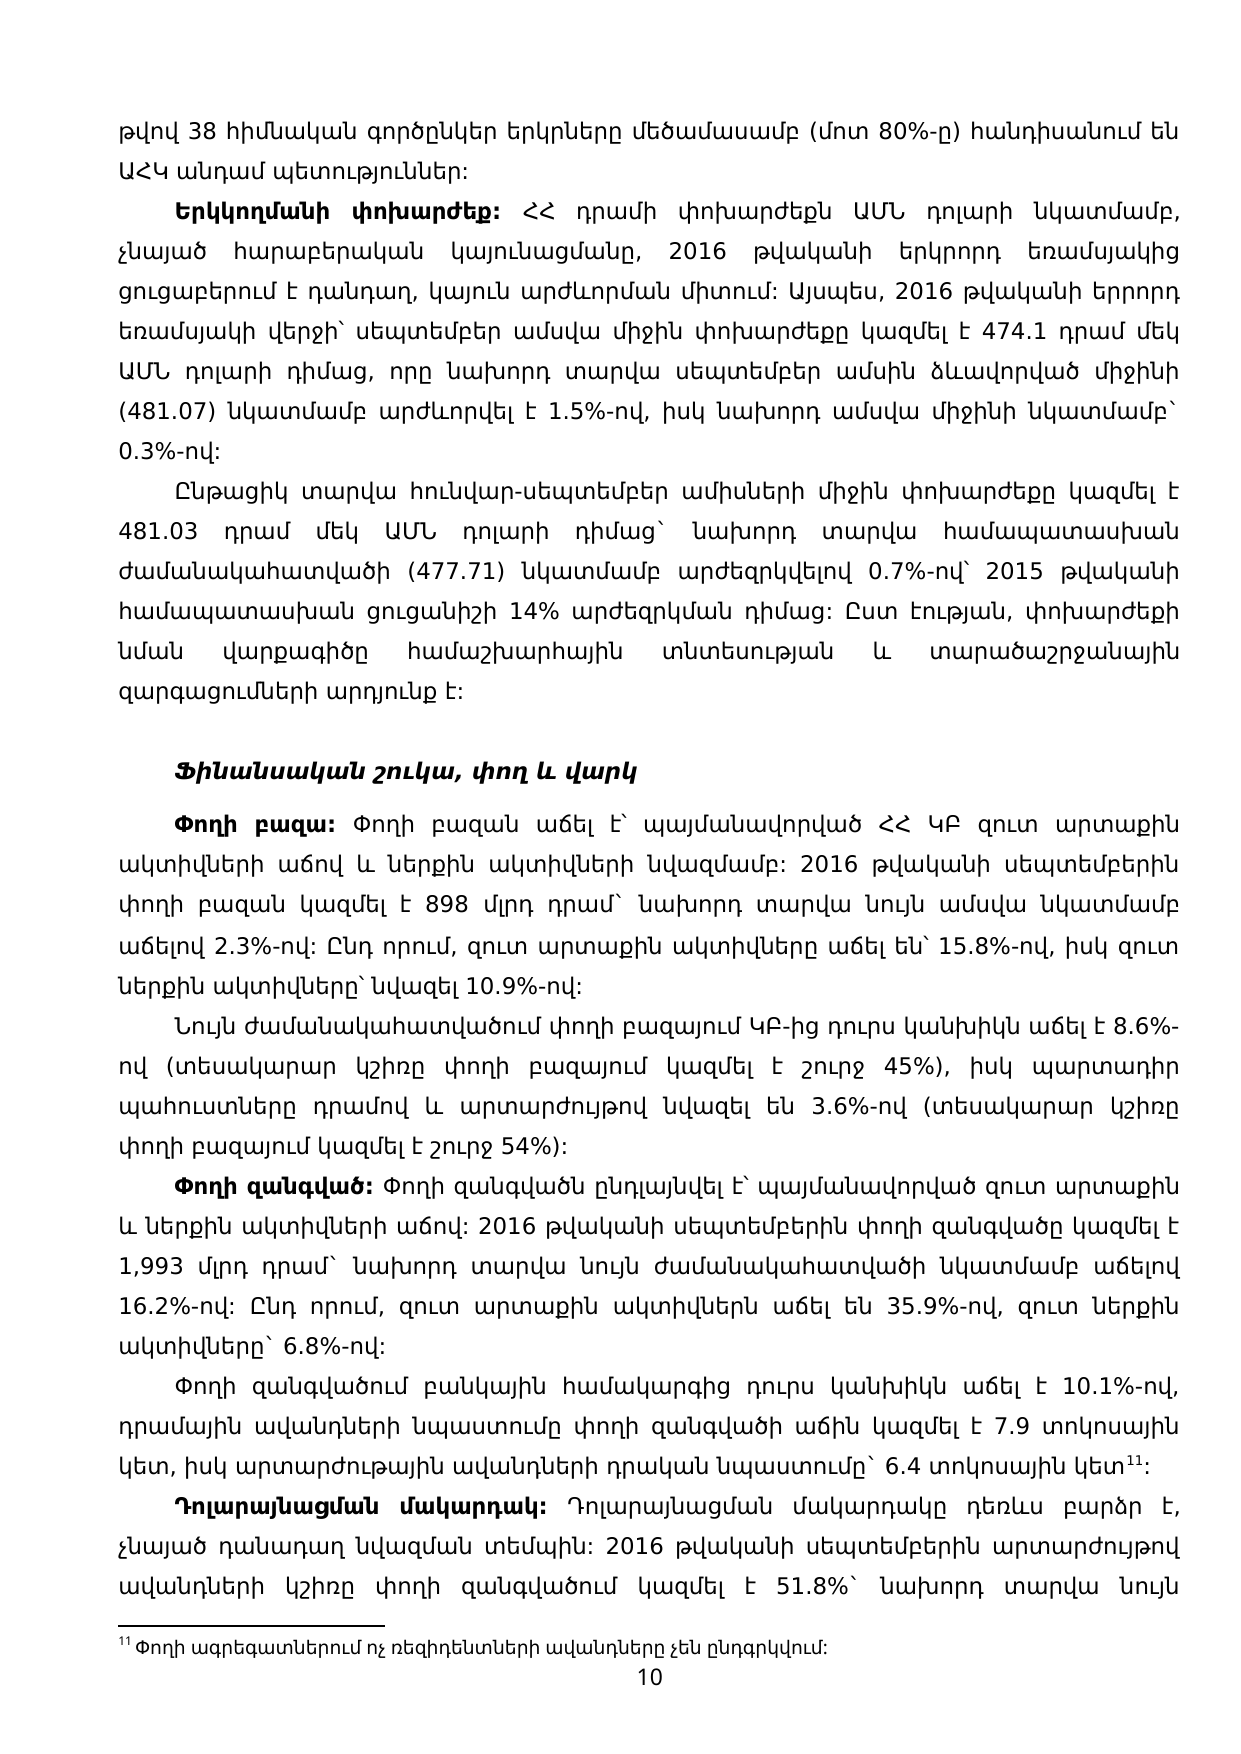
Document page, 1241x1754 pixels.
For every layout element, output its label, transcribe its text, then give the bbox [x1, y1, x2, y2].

text Փողի բազա: Փողի բազան աճել է՝ պայմանավորված ՀՀ ԿԲ զուտ արտաքին ակտիվների աճով և ներքին ակտիվների նվազմամբ: 2016 թվականի սեպտեմբերին փողի բազան կազմել է 898 մլրդ դրամ` նախորդ տարվա նույն ամսվա նկատմամբ աճելով 2.3%-ով: Ընդ որում, զուտ արտաքին ակտիվները աճել են՝ 15.8%-ով, իսկ զուտ ներքին ակտիվները՝ նվազել 10.9%-ով: [118, 811, 1181, 999]
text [118, 1493, 1181, 1599]
text Փողի զանգվածում բանկային համակարգից դուրս կանխիկն աճել է 10.1%-ով, դրամային ավանդների նպաստումը փողի զանգվածի աճին կազմել է 7.9 տոկոսային կետ, իսկ արտարժութային ավանդների դրական նպաստումը` 6.4 տոկոսային կետ: [118, 1373, 1181, 1479]
text Փողի զանգված: Փողի զանգվածն ընդլայնվել է՝ պայմանավորված զուտ արտաքին և ներքին ակտիվների աճով: 2016 թվականի սեպտեմբերին փողի զանգվածը կազմել է 1,993 մլրդ դրամ` նախորդ տարվա նույն ժամանակահատվածի նկատմամբ աճելով 16.2%-ով: Ընդ որում, զուտ արտաքին ակտիվներն աճել են 35.9%-ով, զուտ ներքին ակտիվները` 6.8%-ով: [118, 1173, 1181, 1359]
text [118, 118, 1181, 185]
text Ընթացիկ տարվա հունվար-սեպտեմբեր ամիսների միջին փոխարժեքը կազմել է 481.03 դրամ մեկ ԱՄՆ դոլարի դիմաց` նախորդ տարվա համապատասխան ժամանակահատվածի (477.71) նկատմամբ արժեզրկվելով 0.7%-ով՝ 2015 թվականի համապատասխան ցուցանիշի 14% արժեզրկման դիմաց: Ըստ էության, փոխարժեքի նման վարքագիծը համաշխարհային տնտեսության և տարածաշրջանային զարգացումների արդյունք է: [118, 478, 1181, 705]
text Ֆինանսական շուկա, փող և վարկ [118, 758, 1181, 785]
text Երկկողմանի փոխարժեք: ՀՀ դրամի փոխարժեքն ԱՄՆ դոլարի նկատմամբ, չնայած հարաբերական կայունացմանը, 2016 թվականի երկրորդ եռամսյակից ցուցաբերում է դանդաղ, կայուն արժևորման միտում: Այսպես, 2016 թվականի երրորդ եռամսյակի վերջի՝ սեպտեմբեր ամսվա միջին փոխարժեքը կազմել է 474.1 դրամ մեկ ԱՄՆ դոլարի դիմաց, որը նախորդ տարվա սեպտեմբեր ամսին ձևավորված միջինի (481.07) նկատմամբ արժևորվել է 1.5%-ով, իսկ նախորդ ամսվա միջինի նկատմամբ` 0.3%-ով: [118, 198, 1181, 465]
text Նույն ժամանակահատվածում փողի բազայում ԿԲ-ից դուրս կանխիկն աճել է 8.6%-ով (տեսակարար կշիռը փողի բազայում կազմել է շուրջ 45%), իսկ պարտադիր պահուստները դրամով և արտարժույթով նվազել են 3.6%-ով (տեսակարար կշիռը փողի բազայում կազմել է շուրջ 54%): [118, 1013, 1181, 1159]
